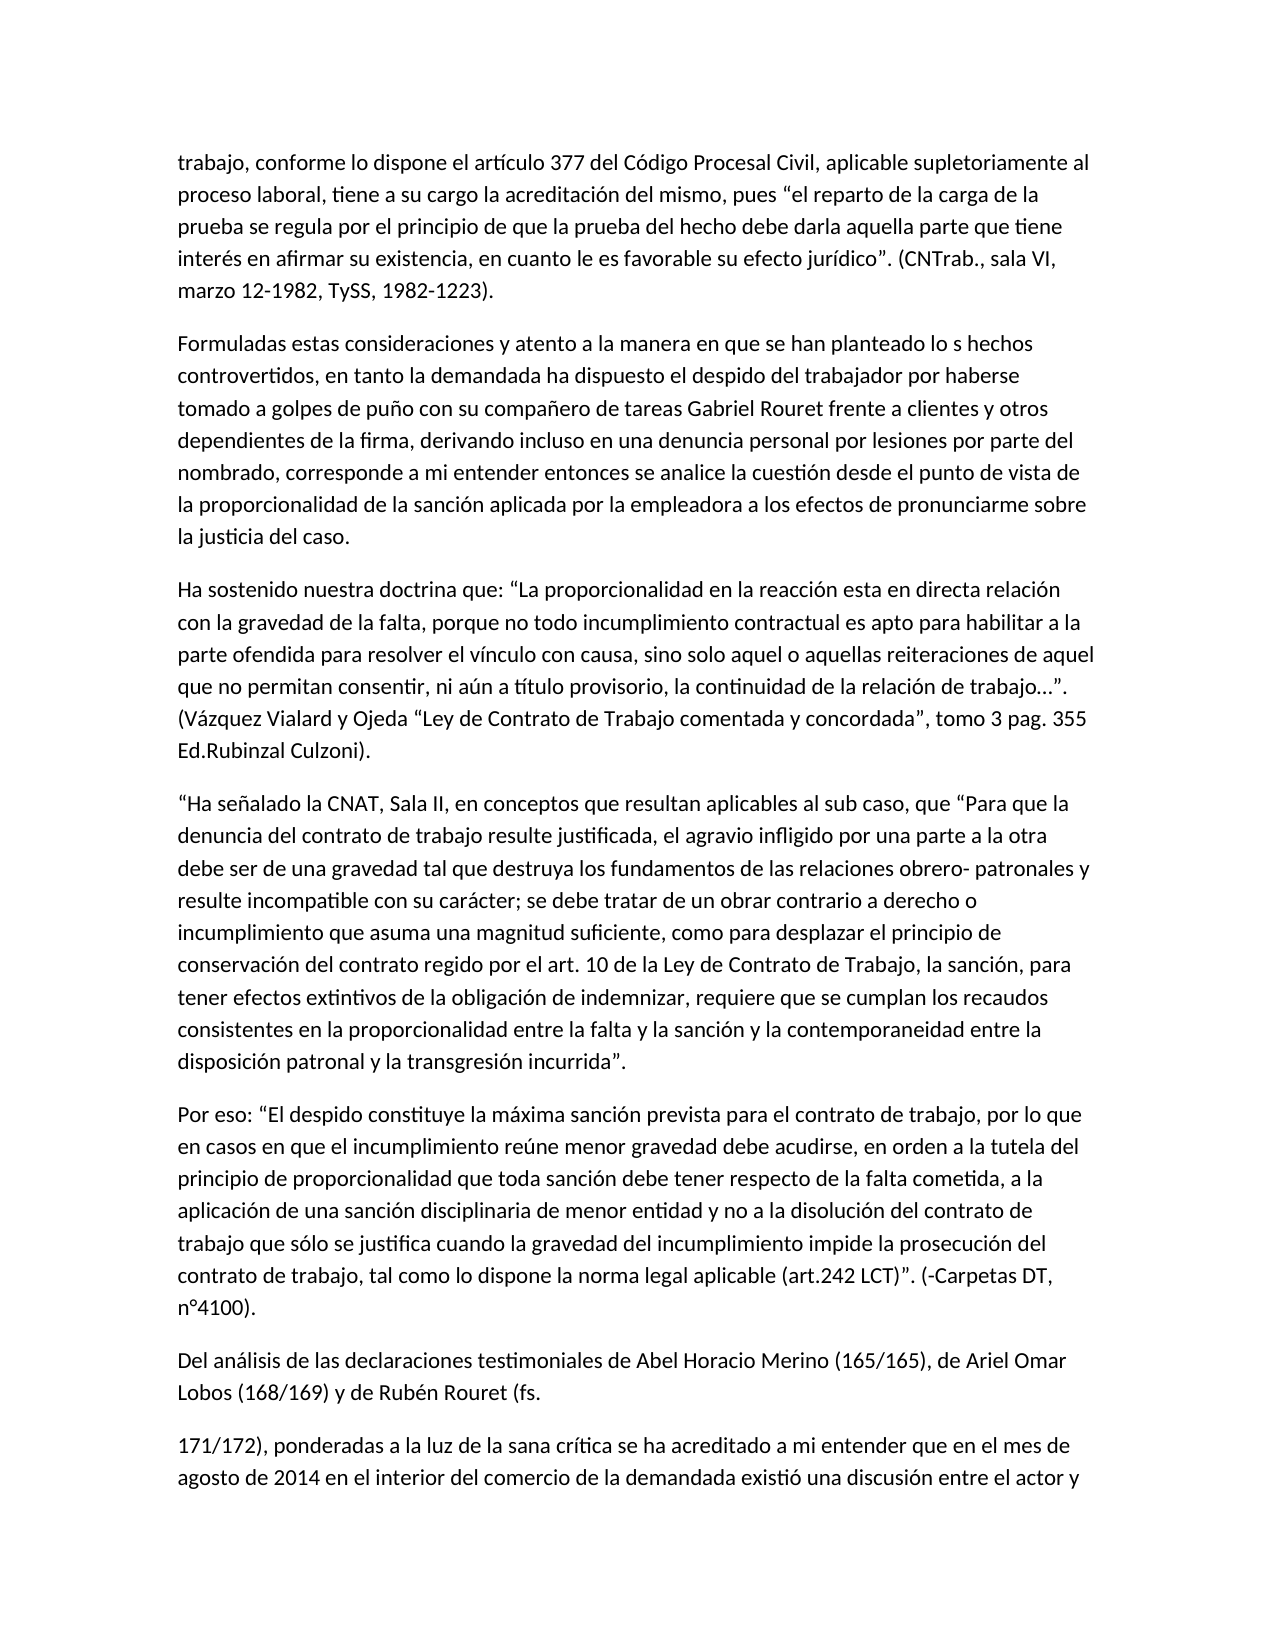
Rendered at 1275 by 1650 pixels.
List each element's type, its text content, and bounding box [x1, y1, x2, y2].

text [177, 1431, 1098, 1492]
text Formuladas estas consideraciones y atento a la manera en que se han planteado lo s hechos controvertidos, en tanto la demandada ha dispuesto el despido del trabajador por haberse tomado a golpes de puño con su compañero de tareas Gabriel Rouret frente a clientes y otros dependientes de la firma, derivando incluso en una denuncia personal por lesiones por parte del nombrado, corresponde a mi entender entonces se analice la cuestión desde el punto de vista de la proporcionalidad de la sanción aplicada por la empleadora a los efectos de pronunciarme sobre la justicia del caso. [177, 329, 1098, 551]
text Del análisis de las declaraciones testimoniales de Abel Horacio Merino (165/165), de Ariel Omar Lobos (168/169) y de Rubén Rouret (fs. [177, 1346, 1098, 1406]
text Ha sostenido nuestra doctrina que: “La proporcionalidad en la reacción esta en directa relación con la gravedad de la falta, porque no todo incumplimiento contractual es apto para habilitar a la parte ofendida para resolver el vínculo con causa, sino solo aquel o aquellas reiteraciones de aquel que no permitan consentir, ni aún a título provisorio, la continuidad de la relación de trabajo…”. (Vázquez Vialard y Ojeda “Ley de Contrato de Trabajo comentada y concordada”, tomo 3 pag. 355 Ed.Rubinzal Culzoni). [177, 576, 1098, 764]
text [177, 148, 1098, 304]
text “Ha señalado la CNAT, Sala II, en conceptos que resultan aplicables al sub caso, que “Para que la denuncia del contrato de trabajo resulte justificada, el agravio infligido por una parte a la otra debe ser de una gravedad tal que destruya los fundamentos de las relaciones obrero- patronales y resulte incompatible con su carácter; se debe tratar de un obrar contrario a derecho o incumplimiento que asuma una magnitud suficiente, como para desplazar el principio de conservación del contrato regido por el art. 10 de la Ley de Contrato de Trabajo, la sanción, para tener efectos extintivos de la obligación de indemnizar, requiere que se cumplan los recaudos consistentes en la proporcionalidad entre la falta y la sanción y la contemporaneidad entre la disposición patronal y la transgresión incurrida”. [177, 789, 1098, 1075]
text Por eso: “El despido constituye la máxima sanción prevista para el contrato de trabajo, por lo que en casos en que el incumplimiento reúne menor gravedad debe acudirse, en orden a la tutela del principio de proporcionalidad que toda sanción debe tener respecto de la falta cometida, a la aplicación de una sanción disciplinaria de menor entidad y no a la disolución del contrato de trabajo que sólo se justifica cuando la gravedad del incumplimiento impide la prosecución del contrato de trabajo, tal como lo dispone la norma legal aplicable (art.242 LCT)”. (-Carpetas DT, n°4100). [177, 1100, 1098, 1321]
